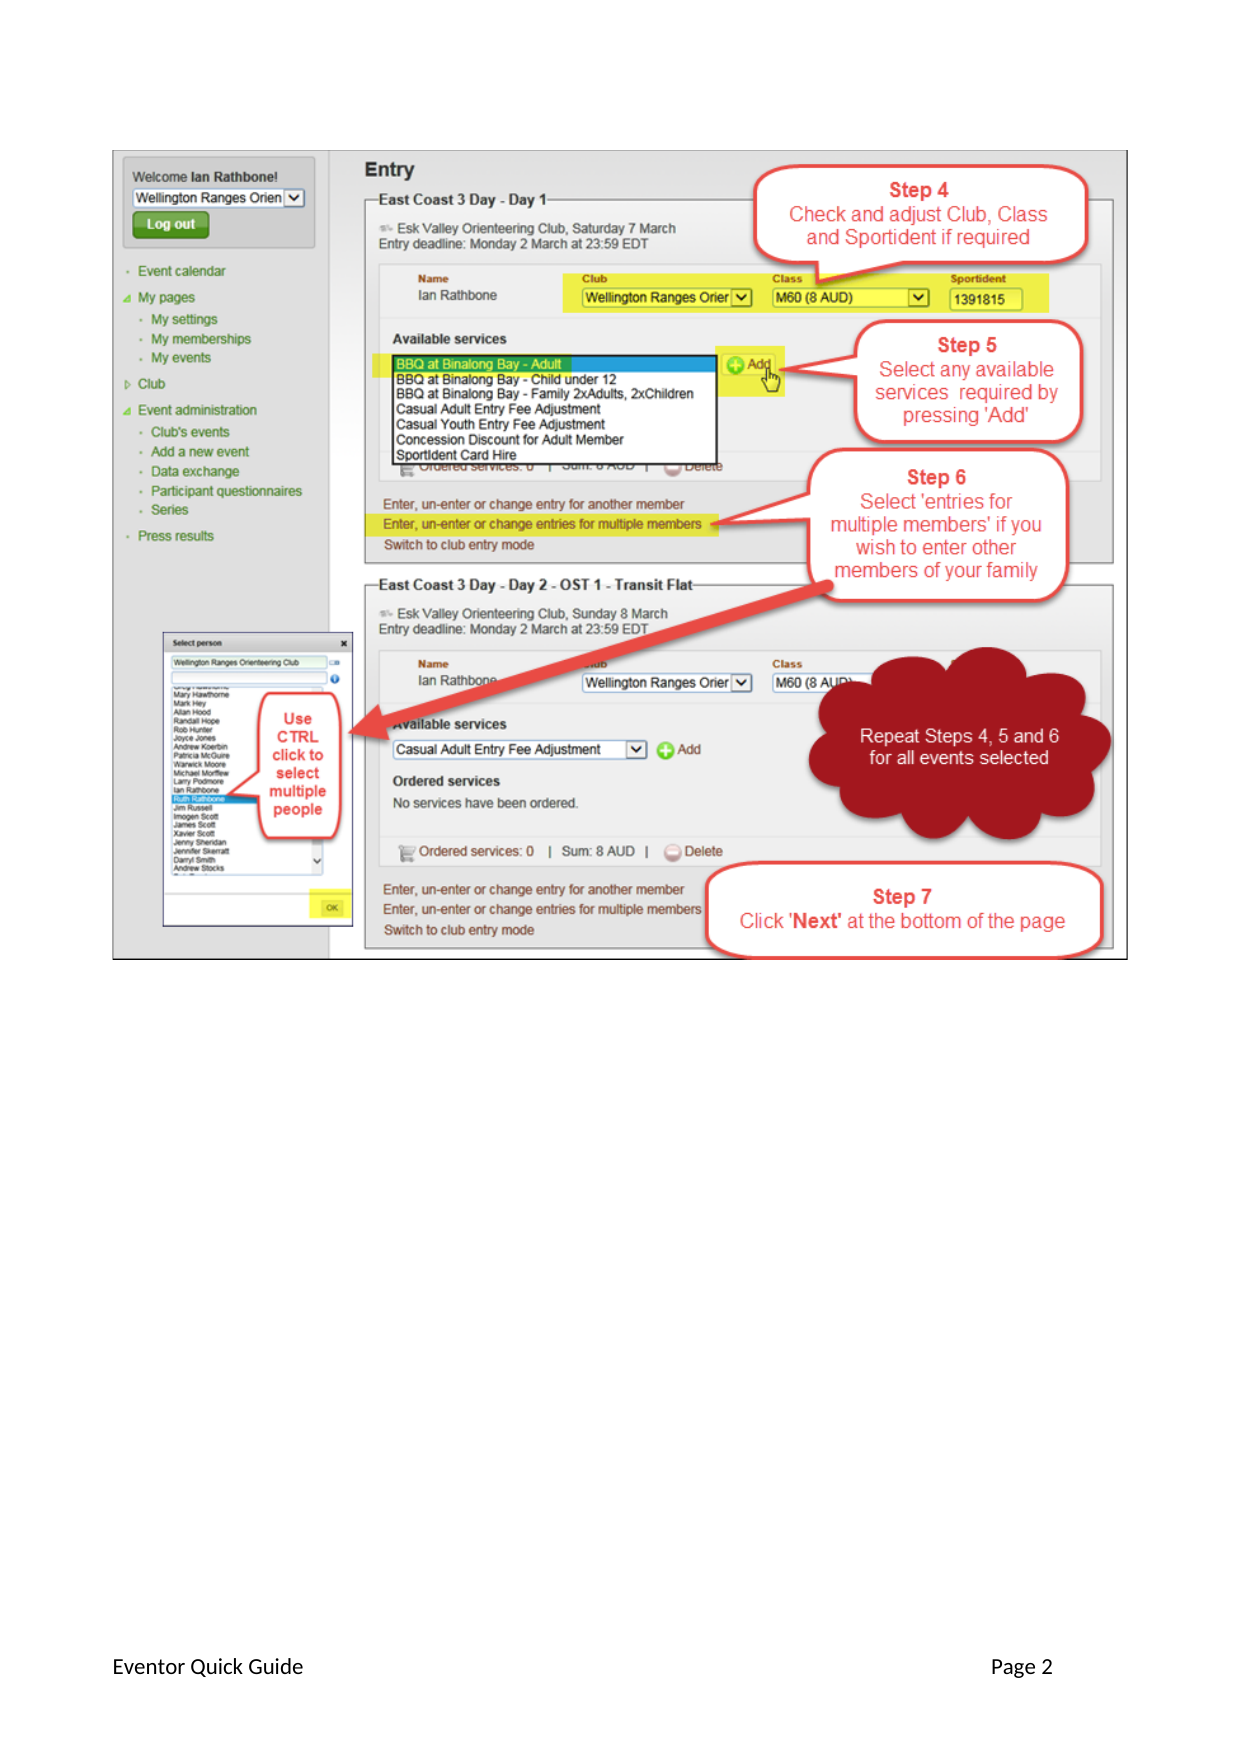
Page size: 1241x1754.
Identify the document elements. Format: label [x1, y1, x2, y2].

picture [112, 150, 1128, 960]
